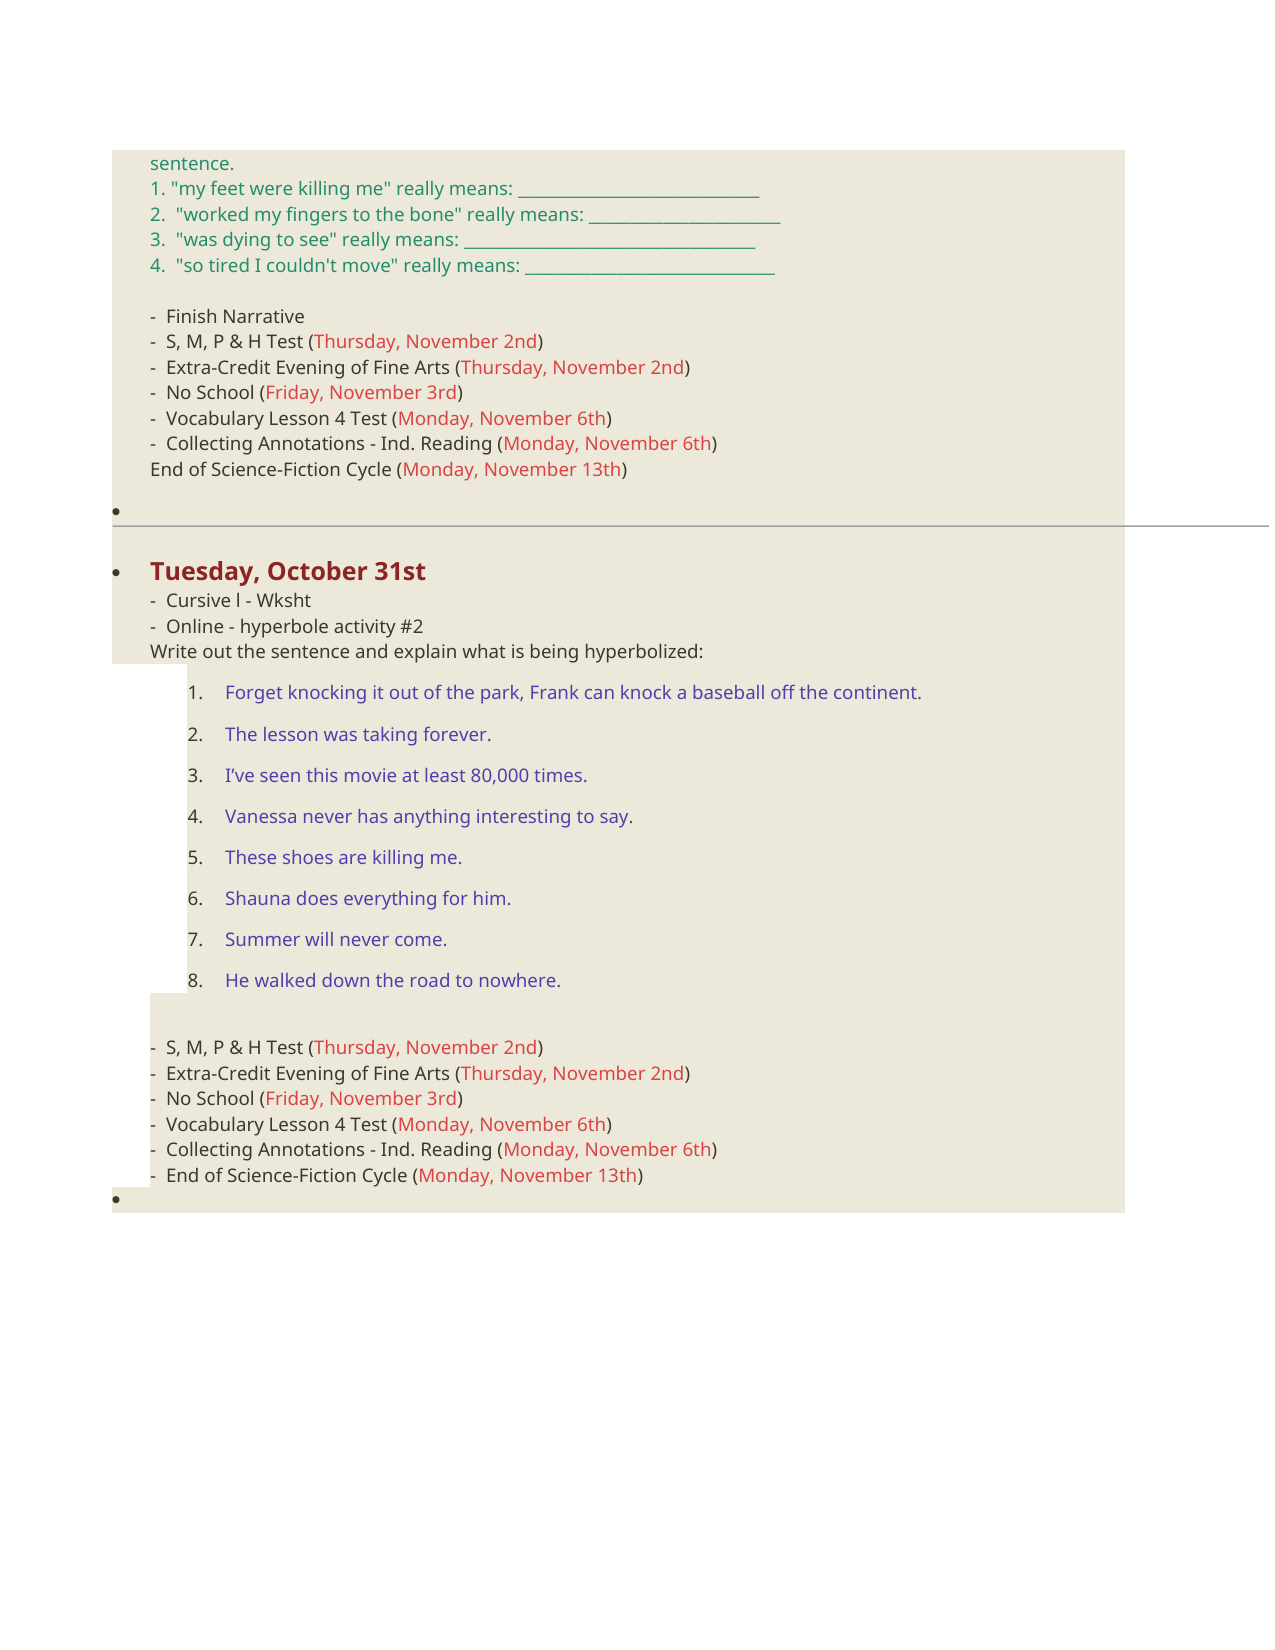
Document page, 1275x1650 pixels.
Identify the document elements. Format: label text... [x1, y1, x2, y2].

list I’ve seen this movie at least 80,000 times. [187, 762, 1125, 787]
list Summer will never come. [187, 927, 1125, 952]
list These shoes are killing me. [187, 844, 1125, 870]
list He walked down the road to nowhere.​ [187, 968, 1125, 993]
list Vanessa never has anything interesting to say. [187, 803, 1125, 829]
list Shauna does everything for him. [187, 885, 1125, 911]
list ​Tuesday, October 31st - ​Cursive l - Wksht - Online - hyperbole activity #2 Write out the sentence and explain what is being hyperbolized: [112, 553, 1125, 664]
list The lesson was taking forever. [187, 721, 1125, 746]
text - S, M, P & H Test (Thursday, November 2nd) - Extra-Credit Evening of Fine Arts (Thursday, November 2nd) - No School (Friday, November 3rd) - Vocabulary Lesson 4 Test (Monday, November 6th) - Collecting Annotations - Ind. Reading (Monday, November 6th) - End of Science-Fiction Cycle (Monday, November 13th) [150, 1009, 1125, 1187]
list Forget knocking it out of the park, Frank can knock a baseball off the continent. [187, 680, 1125, 705]
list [112, 150, 1125, 482]
